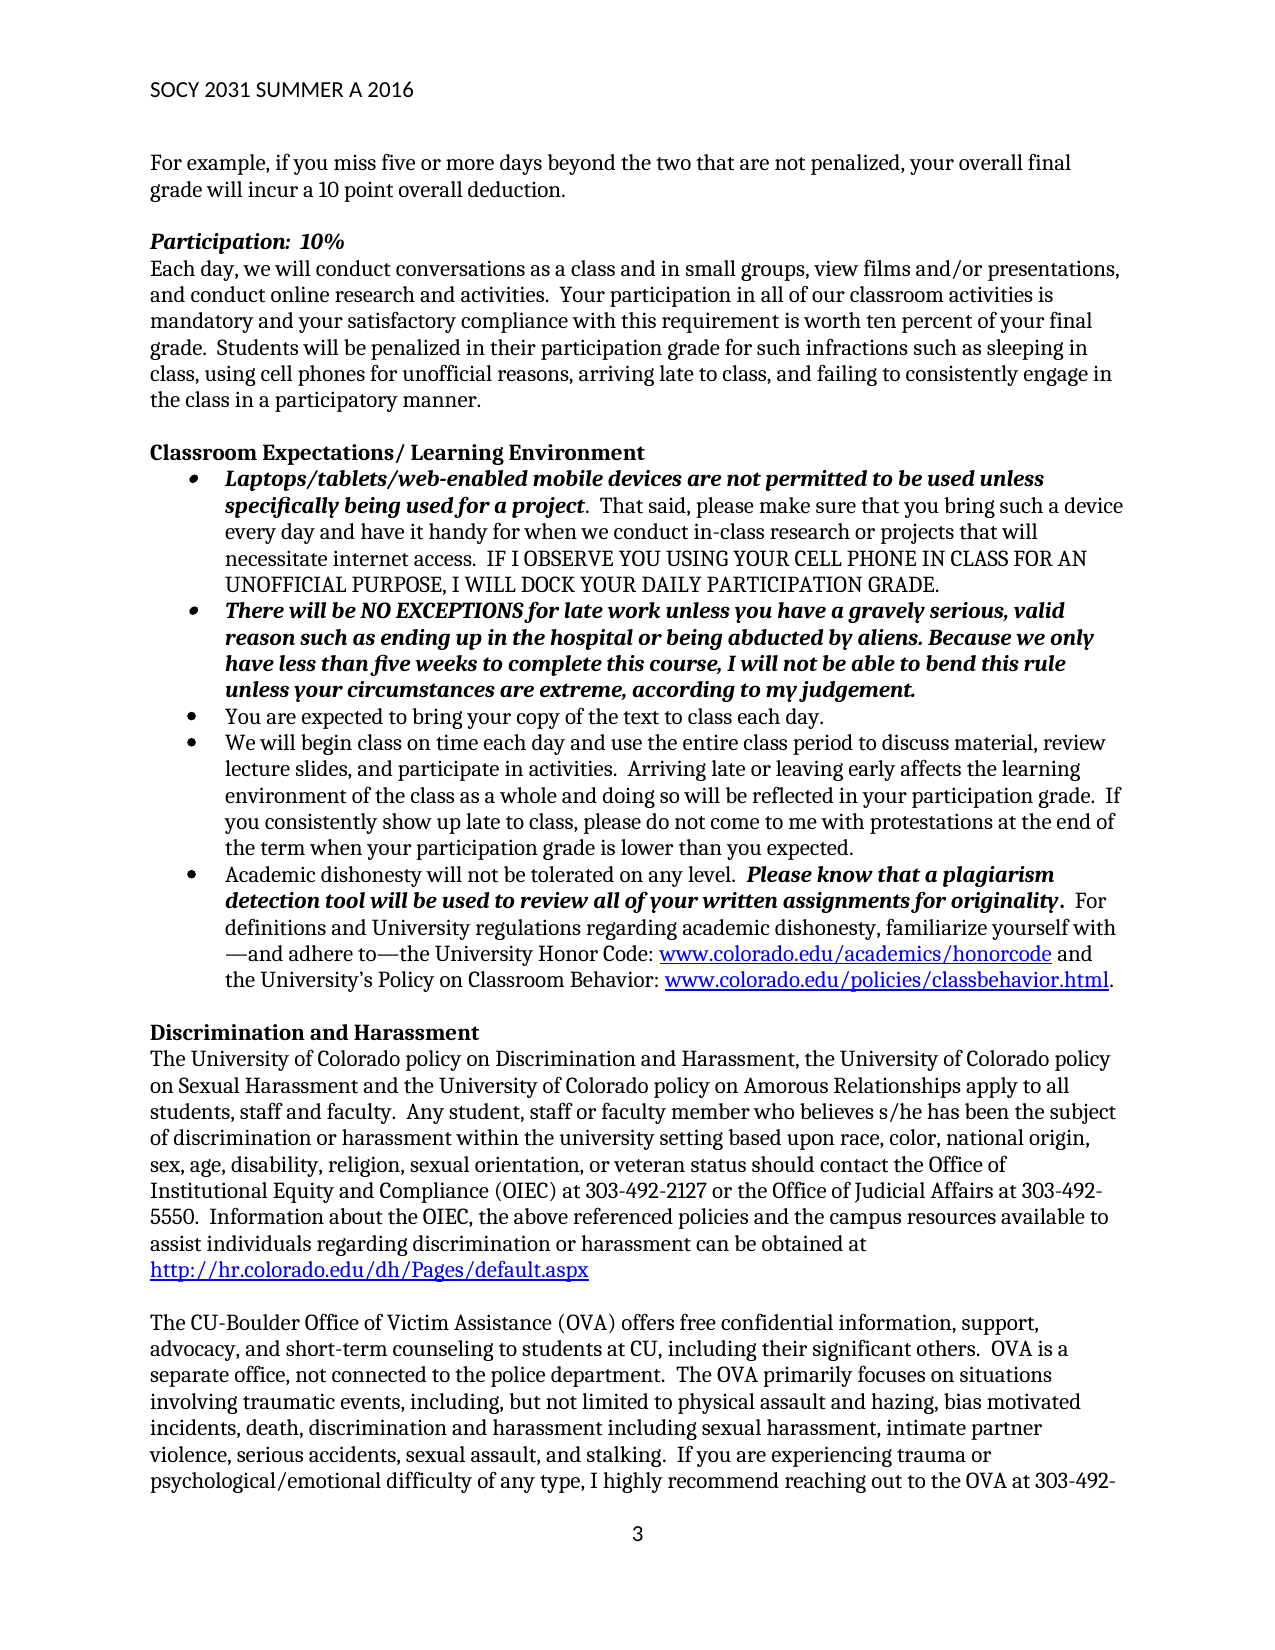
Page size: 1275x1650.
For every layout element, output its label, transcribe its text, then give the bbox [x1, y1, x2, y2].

list There will be NO EXCEPTIONS for late work unless you have a gravely serious, valid reason such as ending up in the hospital or being abducted by aliens. Because we only have less than five weeks to complete this course, I will not be able to bend this rule unless your circumstances are extreme, according to my judgement. [187, 598, 1125, 703]
text Classroom Expectations/ Learning Environment [150, 440, 1125, 466]
text Each day, we will conduct conversations as a class and in small groups, view films and/or presentations, and conduct online research and activities. Your participation in all of our classroom activities is mandatory and your satisfactory compliance with this requirement is worth ten percent of your final grade. Students will be penalized in their participation grade for such infractions such as sleeping in class, using cell phones for unofficial reasons, arriving late to class, and failing to consistently engage in the class in a participatory manner. [150, 255, 1125, 413]
list You are expected to bring your copy of the text to class each day. [187, 703, 1125, 730]
list We will begin class on time each day and use the entire class period to discuss material, review lecture slides, and participate in activities. Arriving late or leaving early affects the learning environment of the class as a whole and doing so will be reflected in your participation grade. If you consistently show up late to class, please do not come to me with protestations at the end of the term when your participation grade is lower than you expected. [187, 730, 1125, 862]
text Participation: 10% [150, 229, 1125, 255]
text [150, 1309, 1125, 1494]
text The University of Colorado policy on Discrimination and Harassment, the University of Colorado policy on Sexual Harassment and the University of Colorado policy on Amorous Relationships apply to all students, staff and faculty. Any student, staff or faculty member who believes s/he has been the subject of discrimination or harassment within the university setting based upon race, color, national origin, sex, age, disability, religion, sexual orientation, or veteran status should contact the Office of Institutional Equity and Compliance (OIEC) at 303-492-2127 or the Office of Judicial Affairs at 303-492-5550. Information about the OIEC, the above referenced policies and the campus resources available to assist individuals regarding discrimination or harassment can be obtained at http://hr.colorado.edu/dh/Pages/default.aspx [150, 1046, 1125, 1283]
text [150, 150, 1125, 203]
list Laptops/tablets/web-enabled mobile devices are not permitted to be used unless specifically being used for a project. That said, please make sure that you bring such a device every day and have it handy for when we conduct in-class research or projects that will necessitate internet access. IF I OBSERVE YOU USING YOUR CELL PHONE IN CLASS FOR AN UNOFFICIAL PURPOSE, I WILL DOCK YOUR DAILY PARTICIPATION GRADE. [187, 466, 1125, 598]
text Discrimination and Harassment [150, 1020, 1125, 1046]
list Academic dishonesty will not be tolerated on any level. Please know that a plagiarism detection tool will be used to review all of your written assignments for originality. For definitions and University regulations regarding academic dishonesty, familiarize yourself with—and adhere to—the University Honor Code: www.colorado.edu/academics/honorcode and the University’s Policy on Classroom Behavior: www.colorado.edu/policies/classbehavior.html. [187, 862, 1125, 993]
